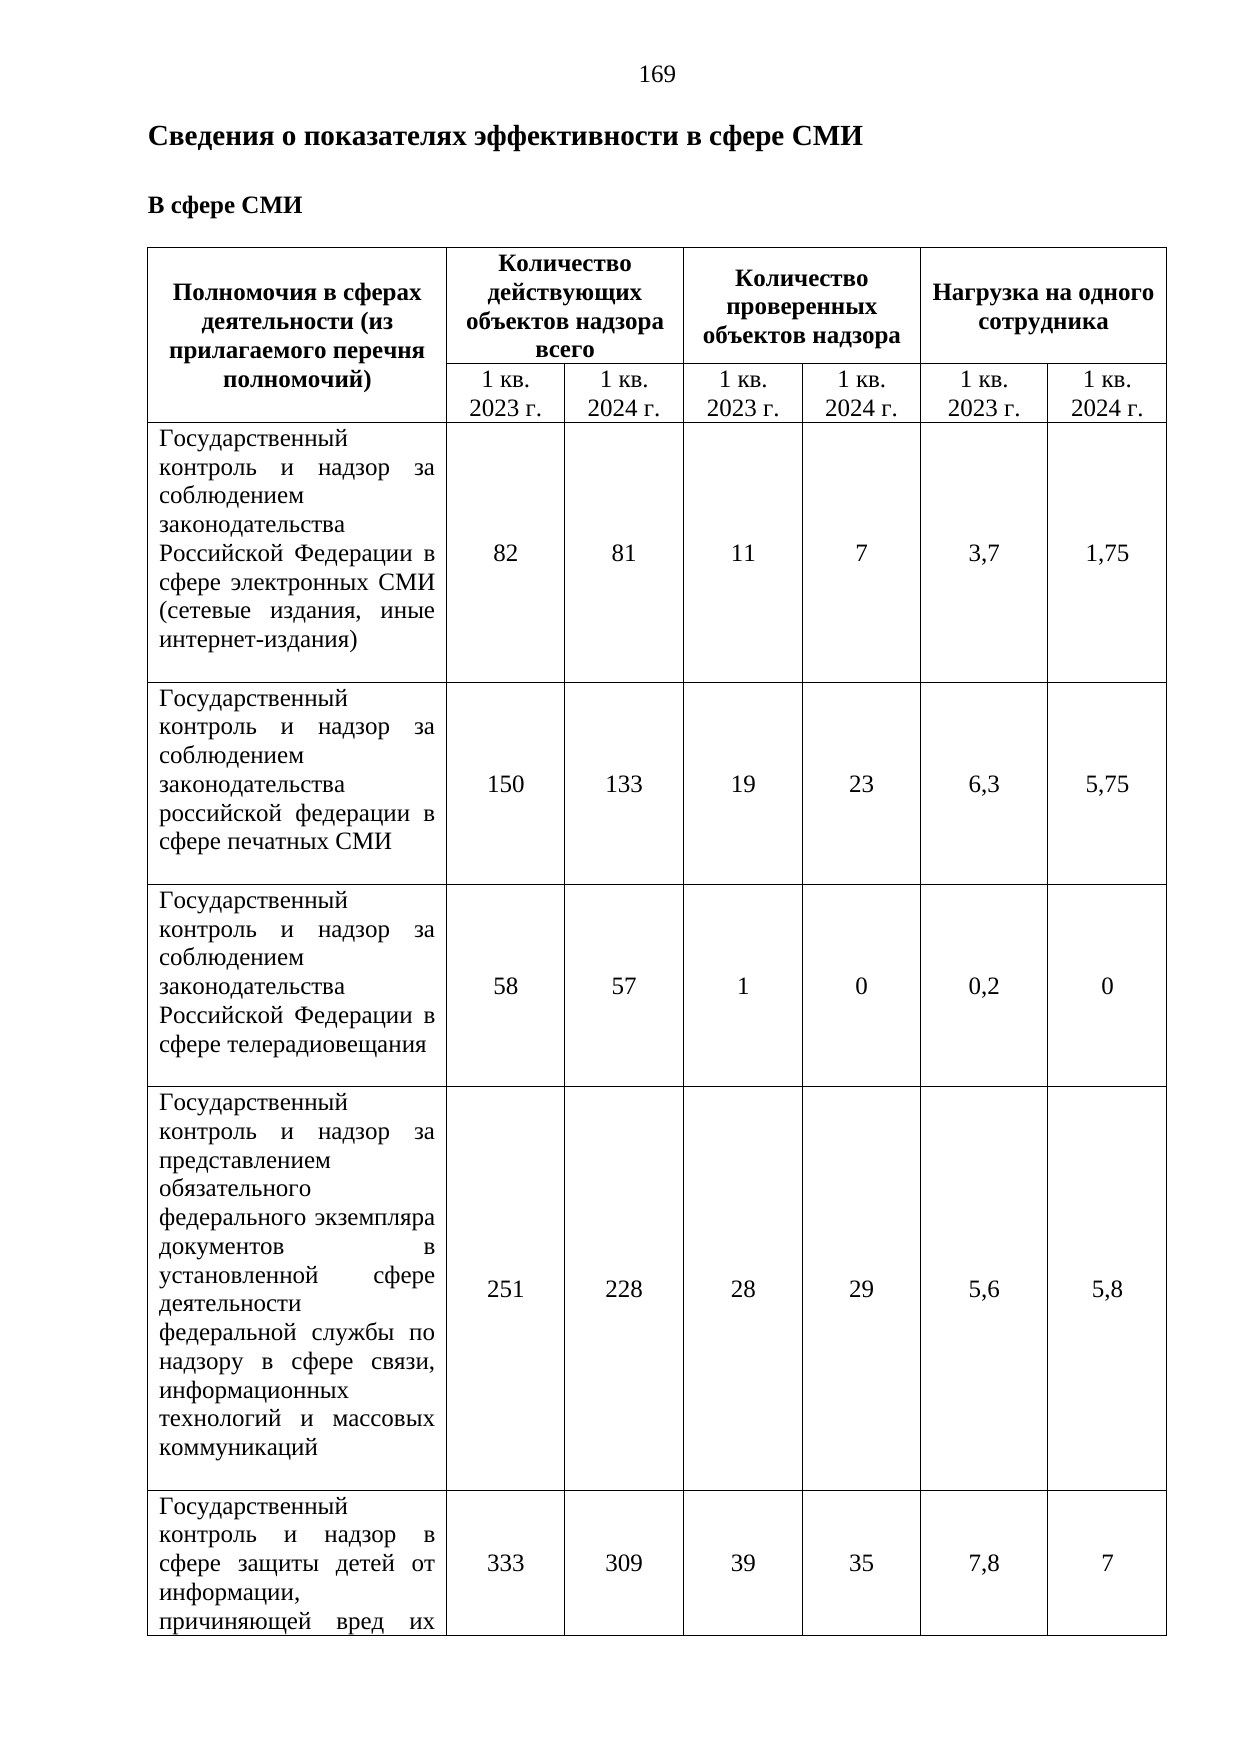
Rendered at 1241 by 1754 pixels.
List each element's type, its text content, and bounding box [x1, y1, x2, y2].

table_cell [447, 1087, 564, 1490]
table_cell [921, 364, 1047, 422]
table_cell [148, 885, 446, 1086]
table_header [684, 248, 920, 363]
text Сведения о показателях эффективности в сфере СМИ [148, 118, 1166, 152]
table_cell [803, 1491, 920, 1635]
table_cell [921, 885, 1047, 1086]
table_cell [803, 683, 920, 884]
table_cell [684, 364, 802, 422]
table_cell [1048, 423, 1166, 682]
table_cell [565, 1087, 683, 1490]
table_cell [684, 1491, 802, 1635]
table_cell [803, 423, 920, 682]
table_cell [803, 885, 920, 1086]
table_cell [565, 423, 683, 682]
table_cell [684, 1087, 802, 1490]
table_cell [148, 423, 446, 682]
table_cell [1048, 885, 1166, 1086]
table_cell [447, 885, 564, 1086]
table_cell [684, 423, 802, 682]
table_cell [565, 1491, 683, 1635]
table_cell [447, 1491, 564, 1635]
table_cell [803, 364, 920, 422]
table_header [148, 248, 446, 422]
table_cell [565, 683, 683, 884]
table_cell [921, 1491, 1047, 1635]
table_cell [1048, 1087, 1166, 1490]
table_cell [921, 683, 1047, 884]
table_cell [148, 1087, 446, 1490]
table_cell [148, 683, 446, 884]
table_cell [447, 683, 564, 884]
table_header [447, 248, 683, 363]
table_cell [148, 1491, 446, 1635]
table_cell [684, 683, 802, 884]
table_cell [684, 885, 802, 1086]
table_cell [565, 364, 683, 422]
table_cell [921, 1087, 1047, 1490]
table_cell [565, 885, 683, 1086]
text В сфере СМИ [148, 190, 1166, 218]
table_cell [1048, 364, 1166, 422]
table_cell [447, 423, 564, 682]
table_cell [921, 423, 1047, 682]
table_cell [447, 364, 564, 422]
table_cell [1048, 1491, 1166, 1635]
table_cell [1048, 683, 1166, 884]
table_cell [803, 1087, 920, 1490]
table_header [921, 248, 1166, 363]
